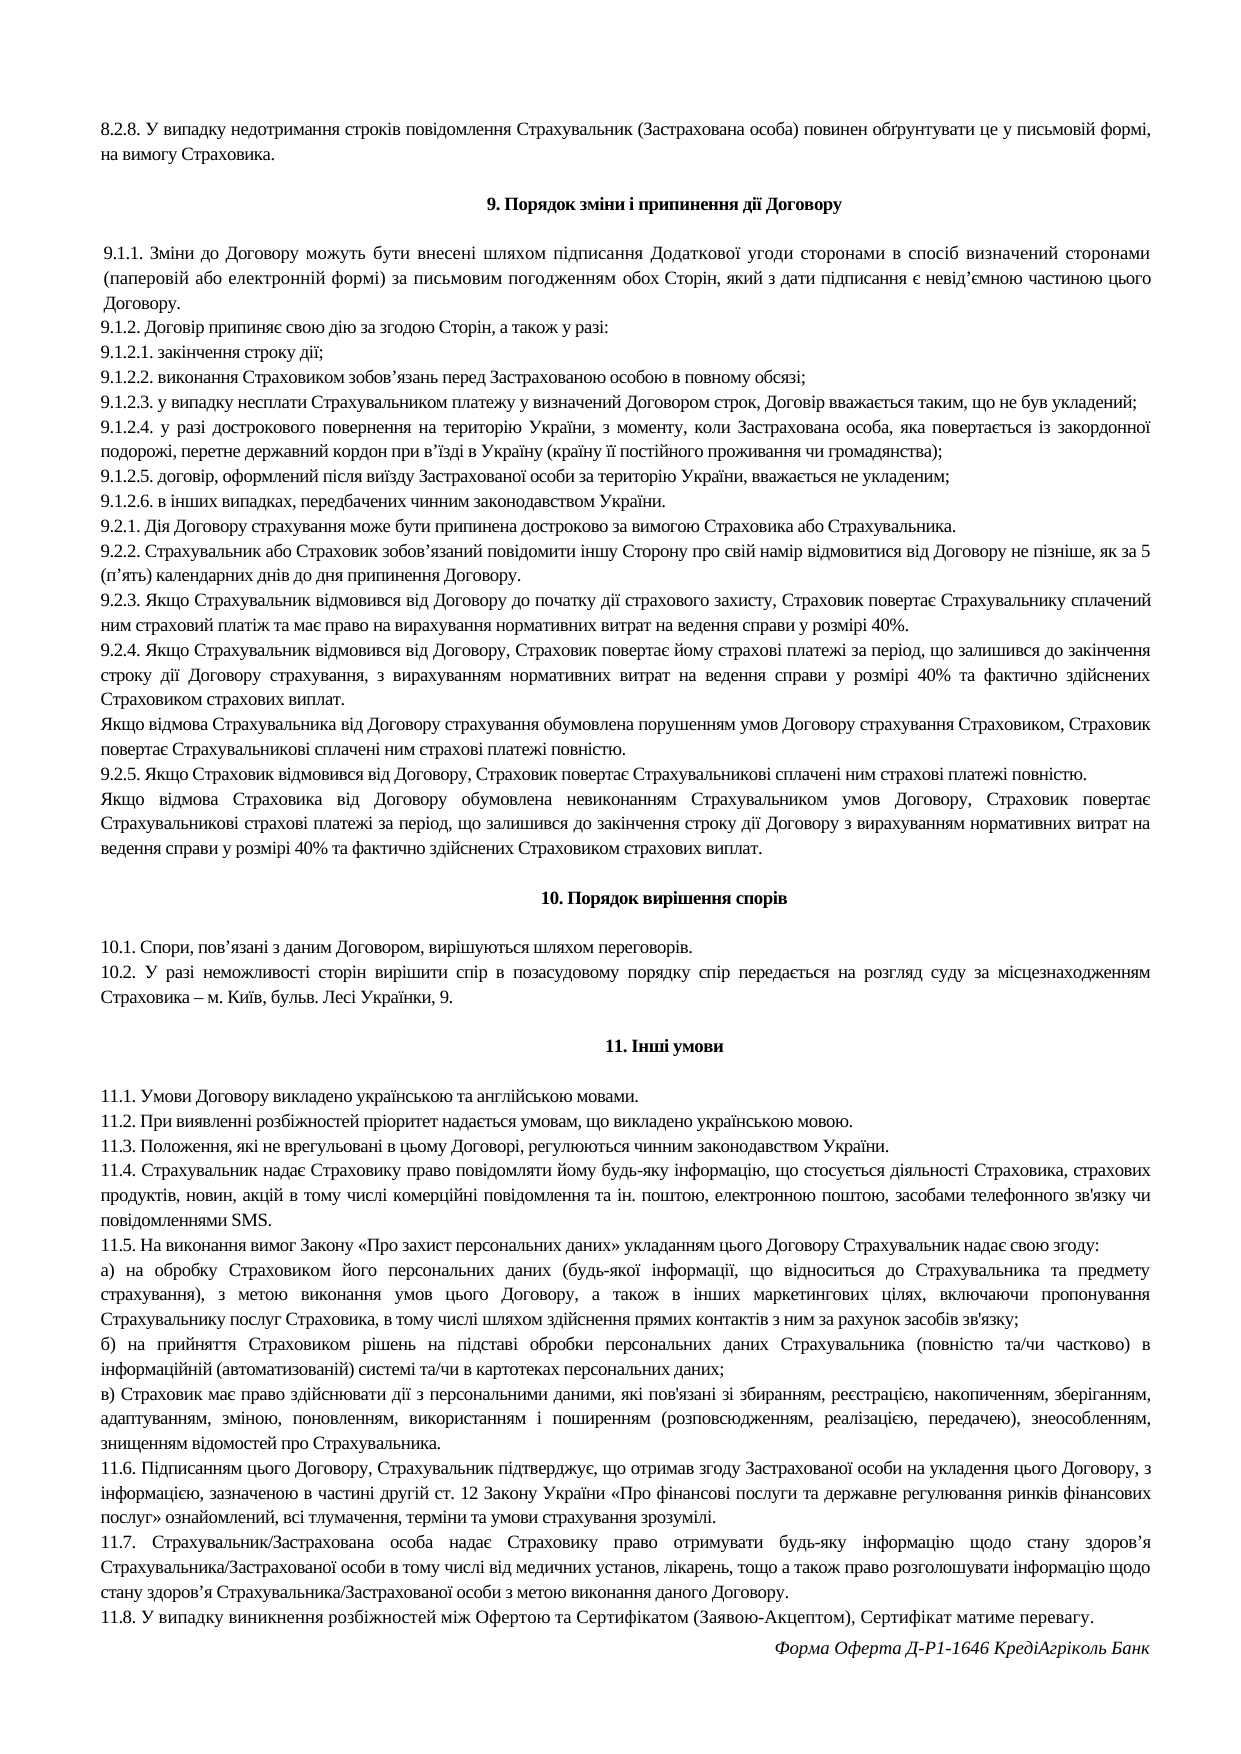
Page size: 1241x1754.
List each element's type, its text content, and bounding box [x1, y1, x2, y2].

text 11.5. На виконання вимог Закону «Про захист персональних даних» укладанням цього Договору Страхувальник надає свою згоду: [100, 1234, 1152, 1255]
text 9.1.2.1. закінчення строку дії; [100, 341, 1152, 363]
text 9.1.2.5. договір, оформлений після виїзду Застрахованої особи за територію України, вважається не укладеним; [100, 465, 1152, 487]
text 11.8. У випадку виникнення розбіжностей між Офертою та Сертифікатом (Заявою-Акцептом), Сертифікат матиме перевагу. [100, 1606, 1152, 1627]
text 10.2. У разі неможливості сторін вирішити спір в позасудовому порядку спір передається на розгляд суду за місцезнаходженням Страховика – м. Київ, бульв. Лесі Українки, 9. [100, 961, 1152, 1007]
text 10. Порядок вирішення спорів [177, 887, 1152, 908]
text 11.1. Умови Договору викладено українською та англійською мовами. [100, 1085, 1152, 1107]
text 11.7. Страхувальник/Застрахована особа надає Страховику право отримувати будь-яку інформацію щодо стану здоров’я Страхувальника/Застрахованої особи в тому числі від медичних установ, лікарень, тощо а також право розголошувати інформацію щодо стану здоров’я Страхувальника/Застрахованої особи з метою виконання даного Договору. [100, 1531, 1152, 1602]
text 9.2.1. Дія Договору страхування може бути припинена достроково за вимогою Страховика або Страхувальника. [100, 515, 1152, 536]
text 9.1.2.3. у випадку несплати Страхувальником платежу у визначений Договором строк, Договір вважається таким, що не був укладений; [100, 391, 1152, 412]
text 9. Порядок зміни і припинення дії Договору [177, 192, 1152, 214]
text б) на прийняття Страховиком рішень на підставі обробки персональних даних Страхувальника (повністю та/чи частково) в інформаційній (автоматизованій) системі та/чи в картотеках персональних даних; [100, 1333, 1152, 1379]
text 8.2.8. У випадку недотримання строків повідомлення Страхувальник (Застрахована особа) повинен обґрунтувати це у письмовій формі, на вимогу Страховика. [100, 118, 1152, 164]
text а) на обробку Страховиком його персональних даних (будь-якої інформації, що відноситься до Страхувальника та предмету страхування), з метою виконання умов цього Договору, а також в інших маркетингових цілях, включаючи пропонування Страхувальнику послуг Страховика, в тому числі шляхом здійснення прямих контактів з ним за рахунок засобів зв'язку; [100, 1258, 1152, 1330]
text 9.2.3. Якщо Страхувальник відмовився від Договору до початку дії страхового захисту, Страховик повертає Страхувальнику сплачений ним страховий платіж та має право на вирахування нормативних витрат на ведення справи у розмірі 40%. [100, 589, 1152, 636]
text 11.4. Страхувальник надає Страховику право повідомляти йому будь-яку інформацію, що стосується діяльності Страховика, страхових продуктів, новин, акцій в тому числі комерційні повідомлення та ін. поштою, електронною поштою, засобами телефонного зв'язку чи повідомленнями SMS. [100, 1159, 1152, 1231]
text 9.1.2.2. виконання Страховиком зобов’язань перед Застрахованою особою в повному обсязі; [100, 366, 1152, 388]
text 9.2.4. Якщо Страхувальник відмовився від Договору, Страховик повертає йому страхові платежі за період, що залишився до закінчення строку дії Договору страхування, з вирахуванням нормативних витрат на ведення справи у розмірі 40% та фактично здійснених Страховиком страхових виплат. [100, 639, 1152, 710]
text 9.1.1. Зміни до Договору можуть бути внесені шляхом підписання Додаткової угоди сторонами в спосіб визначений сторонами (паперовій або електронній формі) за письмовим погодженням обох Сторін, який з дати підписання є невід’ємною частиною цього Договору. [103, 242, 1152, 313]
text 9.2.2. Страхувальник або Страховик зобов’язаний повідомити іншу Сторону про свій намір відмовитися від Договору не пізніше, як за 5 (п’ять) календарних днів до дня припинення Договору. [100, 539, 1152, 586]
text 11.3. Положення, які не врегульовані в цьому Договорі, регулюються чинним законодавством України. [100, 1134, 1152, 1156]
text 9.2.5. Якщо Страховик відмовився від Договору, Страховик повертає Страхувальникові сплачені ним страхові платежі повністю. [100, 763, 1152, 784]
text Якщо відмова Страхувальника від Договору страхування обумовлена порушенням умов Договору страхування Страховиком, Страховик повертає Страхувальникові сплачені ним страхові платежі повністю. [100, 713, 1152, 759]
text 9.1.2.6. в інших випадках, передбачених чинним законодавством України. [100, 490, 1152, 512]
text в) Страховик має право здійснювати дії з персональними даними, які пов'язані зі збиранням, реєстрацією, накопиченням, зберіганням, адаптуванням, зміною, поновленням, використанням і поширенням (розповсюдженням, реалізацією, передачею), знеособленням, знищенням відомостей про Страхувальника. [100, 1382, 1152, 1454]
text 10.1. Спори, пов’язані з даним Договором, вирішуються шляхом переговорів. [100, 936, 1152, 958]
text Якщо відмова Страховика від Договору обумовлена невиконанням Страхувальником умов Договору, Страховик повертає Страхувальникові страхові платежі за період, що залишився до закінчення строку дії Договору з вирахуванням нормативних витрат на ведення справи у розмірі 40% та фактично здійснених Страховиком страхових виплат. [100, 787, 1152, 859]
text 11. Інші умови [177, 1035, 1152, 1057]
text 11.2. При виявленні розбіжностей пріоритет надається умовам, що викладено українською мовою. [100, 1110, 1152, 1131]
text 9.1.2.4. у разі дострокового повернення на територію України, з моменту, коли Застрахована особа, яка повертається із закордонної подорожі, перетне державний кордон при в’їзді в Україну (країну її постійного проживання чи громадянства); [100, 416, 1152, 462]
text 11.6. Підписанням цього Договору, Страхувальник підтверджує, що отримав згоду Застрахованої особи на укладення цього Договору, з інформацією, зазначеною в частині другій ст. 12 Закону України «Про фінансові послуги та державне регулювання ринків фінансових послуг» ознайомлений, всі тлумачення, терміни та умови страхування зрозумілі. [100, 1457, 1152, 1528]
text 9.1.2. Договір припиняє свою дію за згодою Сторін, а також у разі: [100, 316, 1152, 338]
